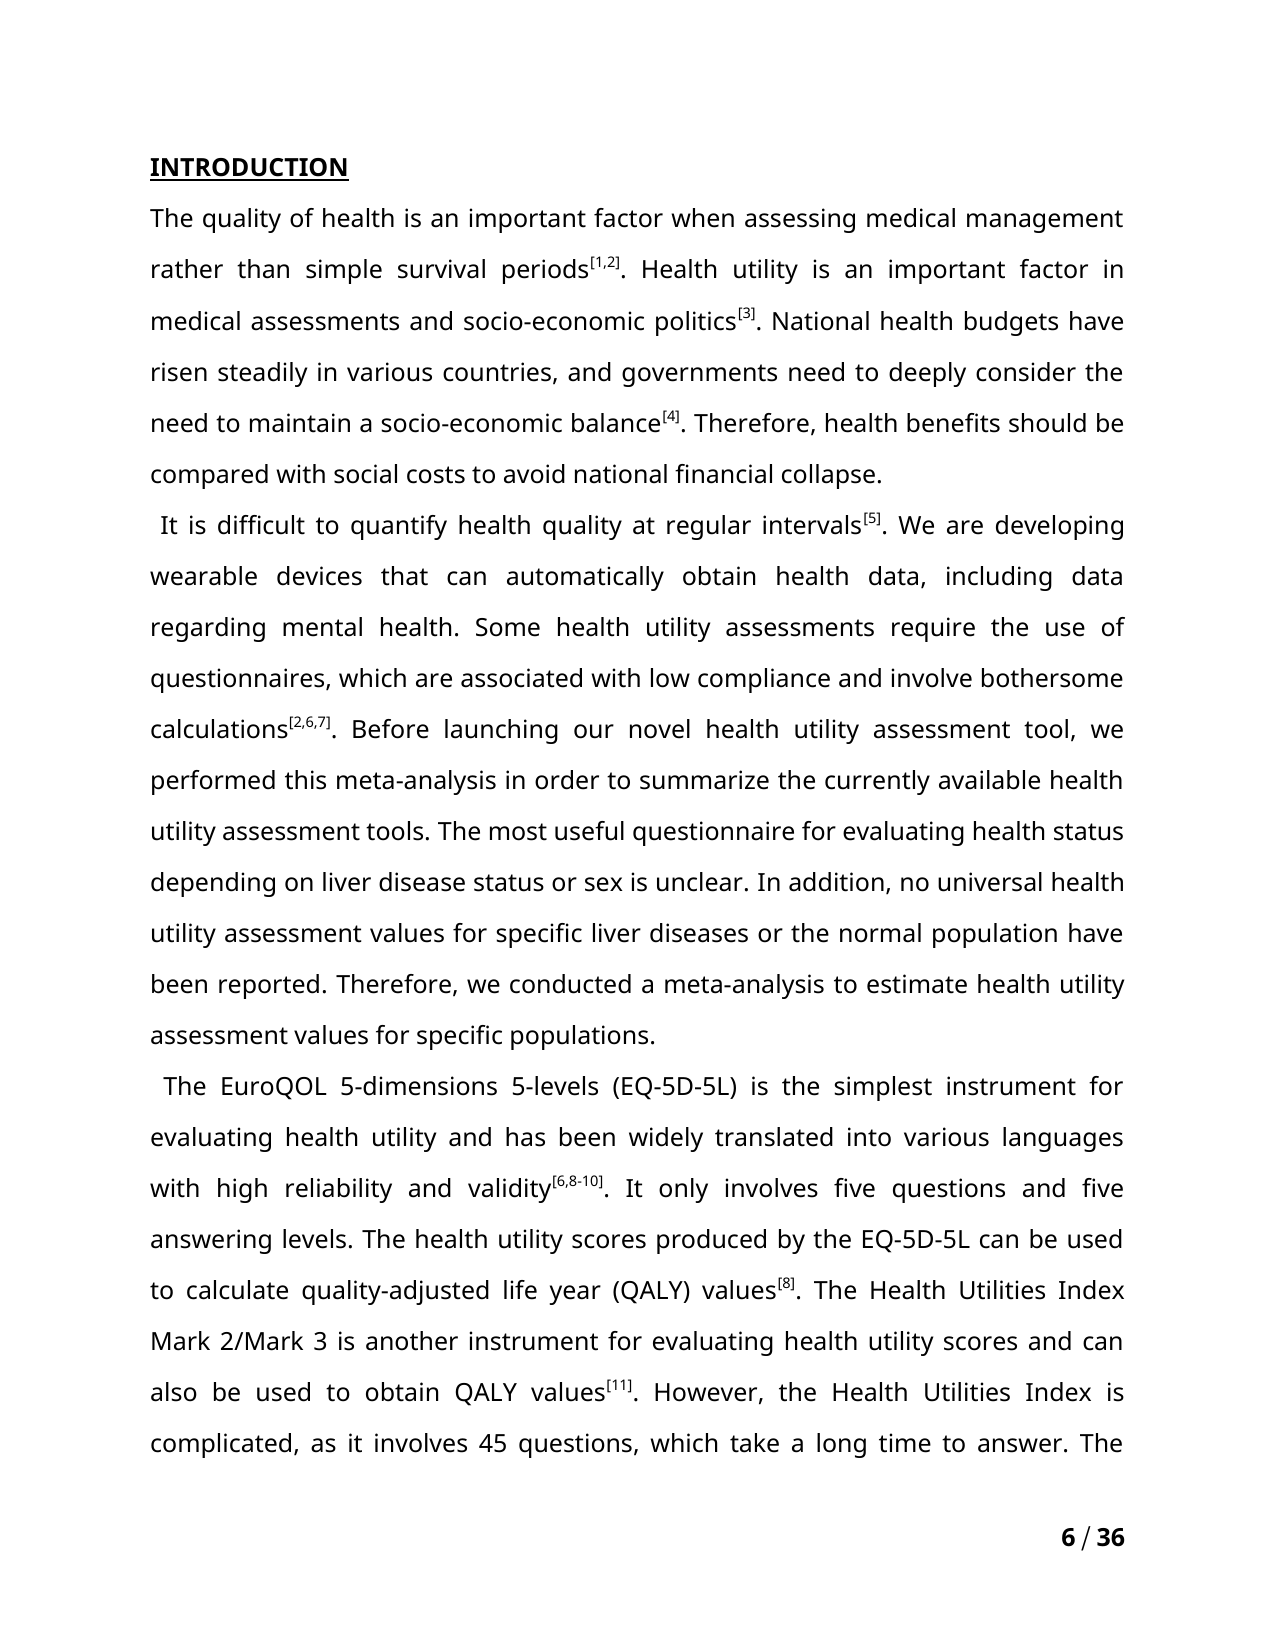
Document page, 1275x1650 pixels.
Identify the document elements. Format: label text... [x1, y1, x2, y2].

text The quality of health is an important factor when assessing medical management rather than simple survival periods[1,2]. Health utility is an important factor in medical assessments and socio-economic politics[3]. National health budgets have risen steadily in various countries, and governments need to deeply consider the need to maintain a socio-economic balance[4]. Therefore, health benefits should be compared with social costs to avoid national financial collapse. [150, 201, 1125, 490]
text It is difficult to quantify health quality at regular intervals[5]. We are developing wearable devices that can automatically obtain health data, including data regarding mental health. Some health utility assessments require the use of questionnaires, which are associated with low compliance and involve bothersome calculations[2,6,7]. Before launching our novel health utility assessment tool, we performed this meta-analysis in order to summarize the currently available health utility assessment tools. The most useful questionnaire for evaluating health status depending on liver disease status or sex is unclear. In addition, no universal health utility assessment values for specific liver diseases or the normal population have been reported. Therefore, we conducted a meta-analysis to estimate health utility assessment values for specific populations. [150, 507, 1125, 1052]
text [150, 1069, 1125, 1460]
text INTRODUCTION [150, 150, 1125, 184]
